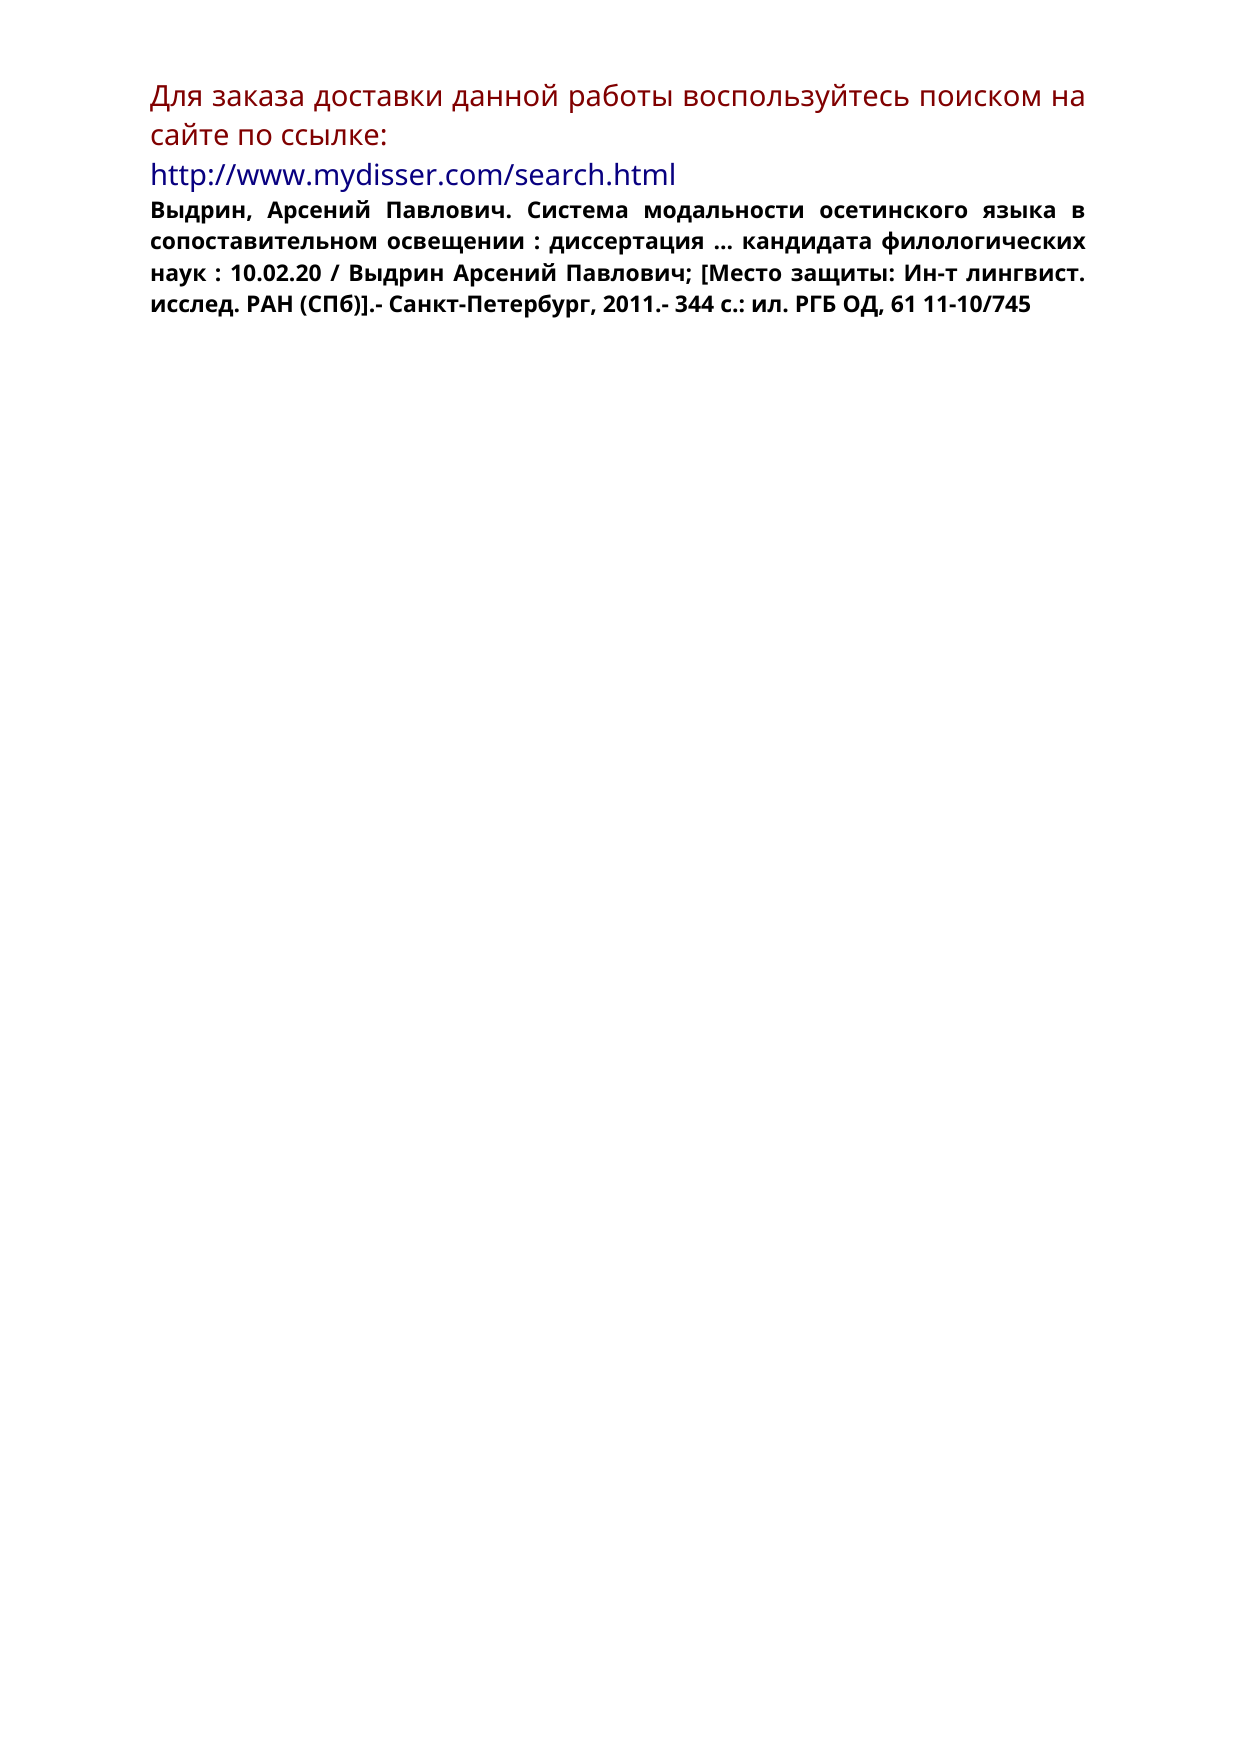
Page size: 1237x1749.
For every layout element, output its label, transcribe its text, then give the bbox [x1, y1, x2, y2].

text Выдрин, Арсений Павлович. Система модальности осетинского языка в сопоставительном освещении : диссертация ... кандидата филологических наук : 10.02.20 / Выдрин Арсений Павлович; [Место защиты: Ин-т лингвист. исслед. РАН (СПб)].- Санкт-Петербург, 2011.- 344 с.: ил. РГБ ОД, 61 11-10/745 [150, 194, 1086, 319]
